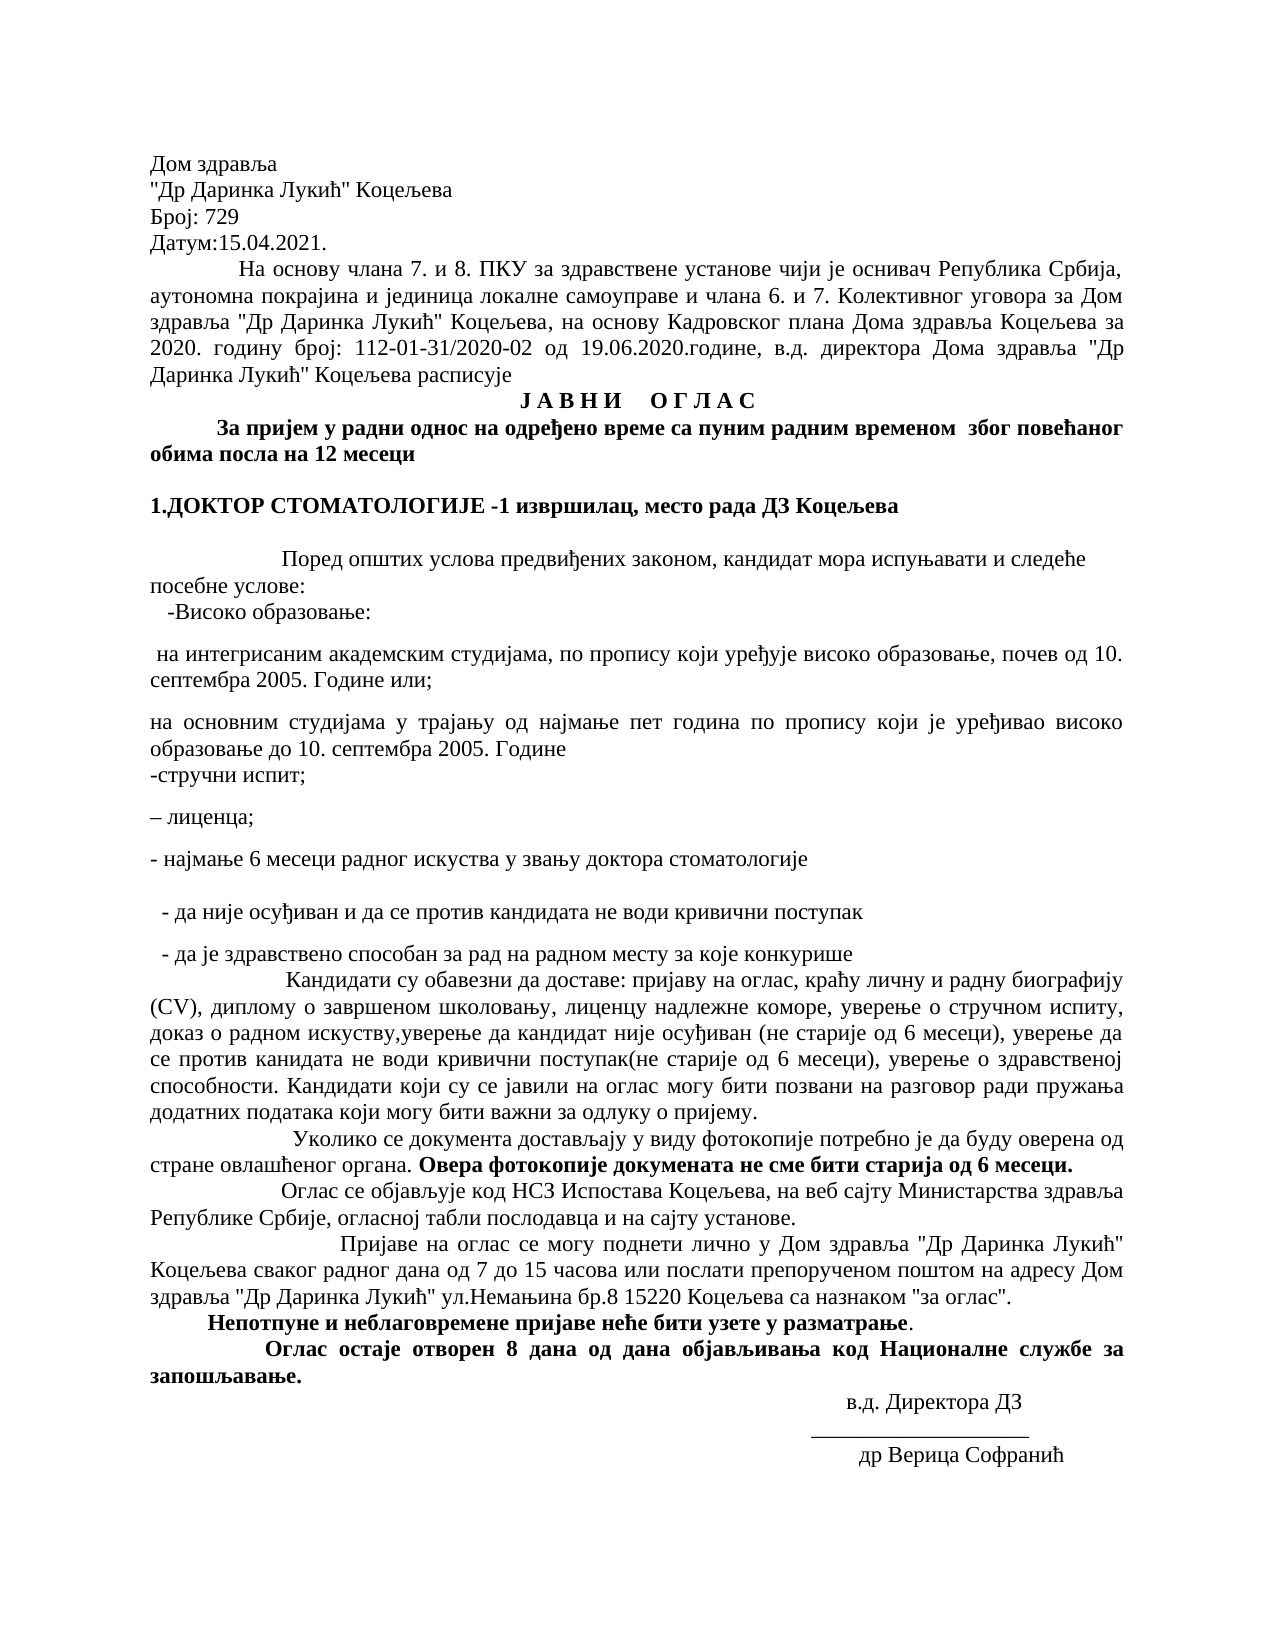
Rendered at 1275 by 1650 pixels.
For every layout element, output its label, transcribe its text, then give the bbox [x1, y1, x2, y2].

text Ј А В Н И О Г Л А С [150, 387, 1125, 413]
text Дом здравља [150, 150, 1125, 176]
text За пријем у радни однос на одређено време са пуним радним временом због повећаног обима посла на 12 месеци [150, 413, 1125, 466]
text Кандидати су обавезни да доставе: пријаву на оглас, краћу личну и радну биографију (CV), диплому о завршеном школовању, лиценцу надлежне коморе, уверење о стручном испиту, доказ о радном искуству,уверење да кандидат није осуђиван (не старије од 6 месеци), уверење да се против канидата не води кривични поступак(не старије од 6 месеци), уверење о здравственој способности. Кандидати који су се јавили на оглас могу бити позвани на разговор ради пружања додатних података који могу бити важни за одлуку о пријему. [150, 966, 1125, 1124]
text 1.ДОКТОР СТОМАТОЛОГИЈЕ -1 извршилац, место рада ДЗ Коцељева [150, 493, 1125, 519]
text Оглас се објављује код НСЗ Испостава Коцељева, на веб сајту Министарства здравља Републике Србије, огласној табли послодавца и на сајту установе. [150, 1177, 1125, 1230]
text - најмање 6 месеци радног искуства у звању доктора стоматологије [150, 845, 1125, 871]
text ___________________ [150, 1414, 1125, 1441]
text в.д. Директора ДЗ [150, 1388, 1125, 1414]
text на основним студијама у трајању од најмање пет година по пропису који је уређивао високо образовање до 10. септембра 2005. Године [150, 708, 1125, 761]
text - да је здравствено способан за рад на радном месту за које конкурише [150, 940, 1125, 966]
text Број: 729 [150, 203, 1125, 229]
text Пријаве на оглас се могу поднети лично у Дом здравља ''Др Даринка Лукић'' Коцељева сваког радног дана од 7 до 15 часова или послати препорученом поштом на адресу Дом здравља ''Др Даринка Лукић'' ул.Немањина бр.8 15220 Коцељева са назнаком ''за оглас''. [150, 1230, 1125, 1309]
text Уколико се документа достављају у виду фотокопије потребно је да буду оверена од стране овлашћеног органа. Овера фотокопије докумената не сме бити старија од 6 месеци. [150, 1124, 1125, 1177]
text на интегрисаним академским студијама, по пропису који уређује високо образовање, почев од 10. септембра 2005. Године или; [150, 640, 1125, 693]
text -стручни испит; [150, 761, 1125, 787]
text Оглас остаје отворен 8 дана од дана објављивања код Националне службе за запошљавање. [150, 1335, 1125, 1388]
text Поред општих услова предвиђених законом, кандидат мора испуњавати и следеће посебне услове: [150, 545, 1125, 598]
text др Верица Софранић [150, 1441, 1125, 1467]
text – лиценца; [150, 803, 1125, 829]
text На основу члана 7. и 8. ПКУ за здравствене установе чији је оснивач Република Србија, аутономна покрајина и јединица локалне самоуправе и члана 6. и 7. Колективног уговора за Дом здравља ''Др Даринка Лукић'' Коцељева, на основу Кадровског плана Дома здравља Коцељева за 2020. годину брoј: 112-01-31/2020-02 од 19.06.2020.године, в.д. директора Дома здравља ''Др Даринка Лукић'' Коцељева расписује [150, 255, 1125, 387]
text -Високо образовање: [150, 598, 1125, 624]
text - да није осуђиван и да се против кандидата не води кривични поступак [150, 898, 1125, 924]
text Датум:15.04.2021. [150, 229, 1125, 255]
text ''Др Даринка Лукић'' Коцељева [150, 176, 1125, 203]
text Непотпуне и неблаговремене пријаве неће бити узете у разматрање. [150, 1309, 1125, 1335]
